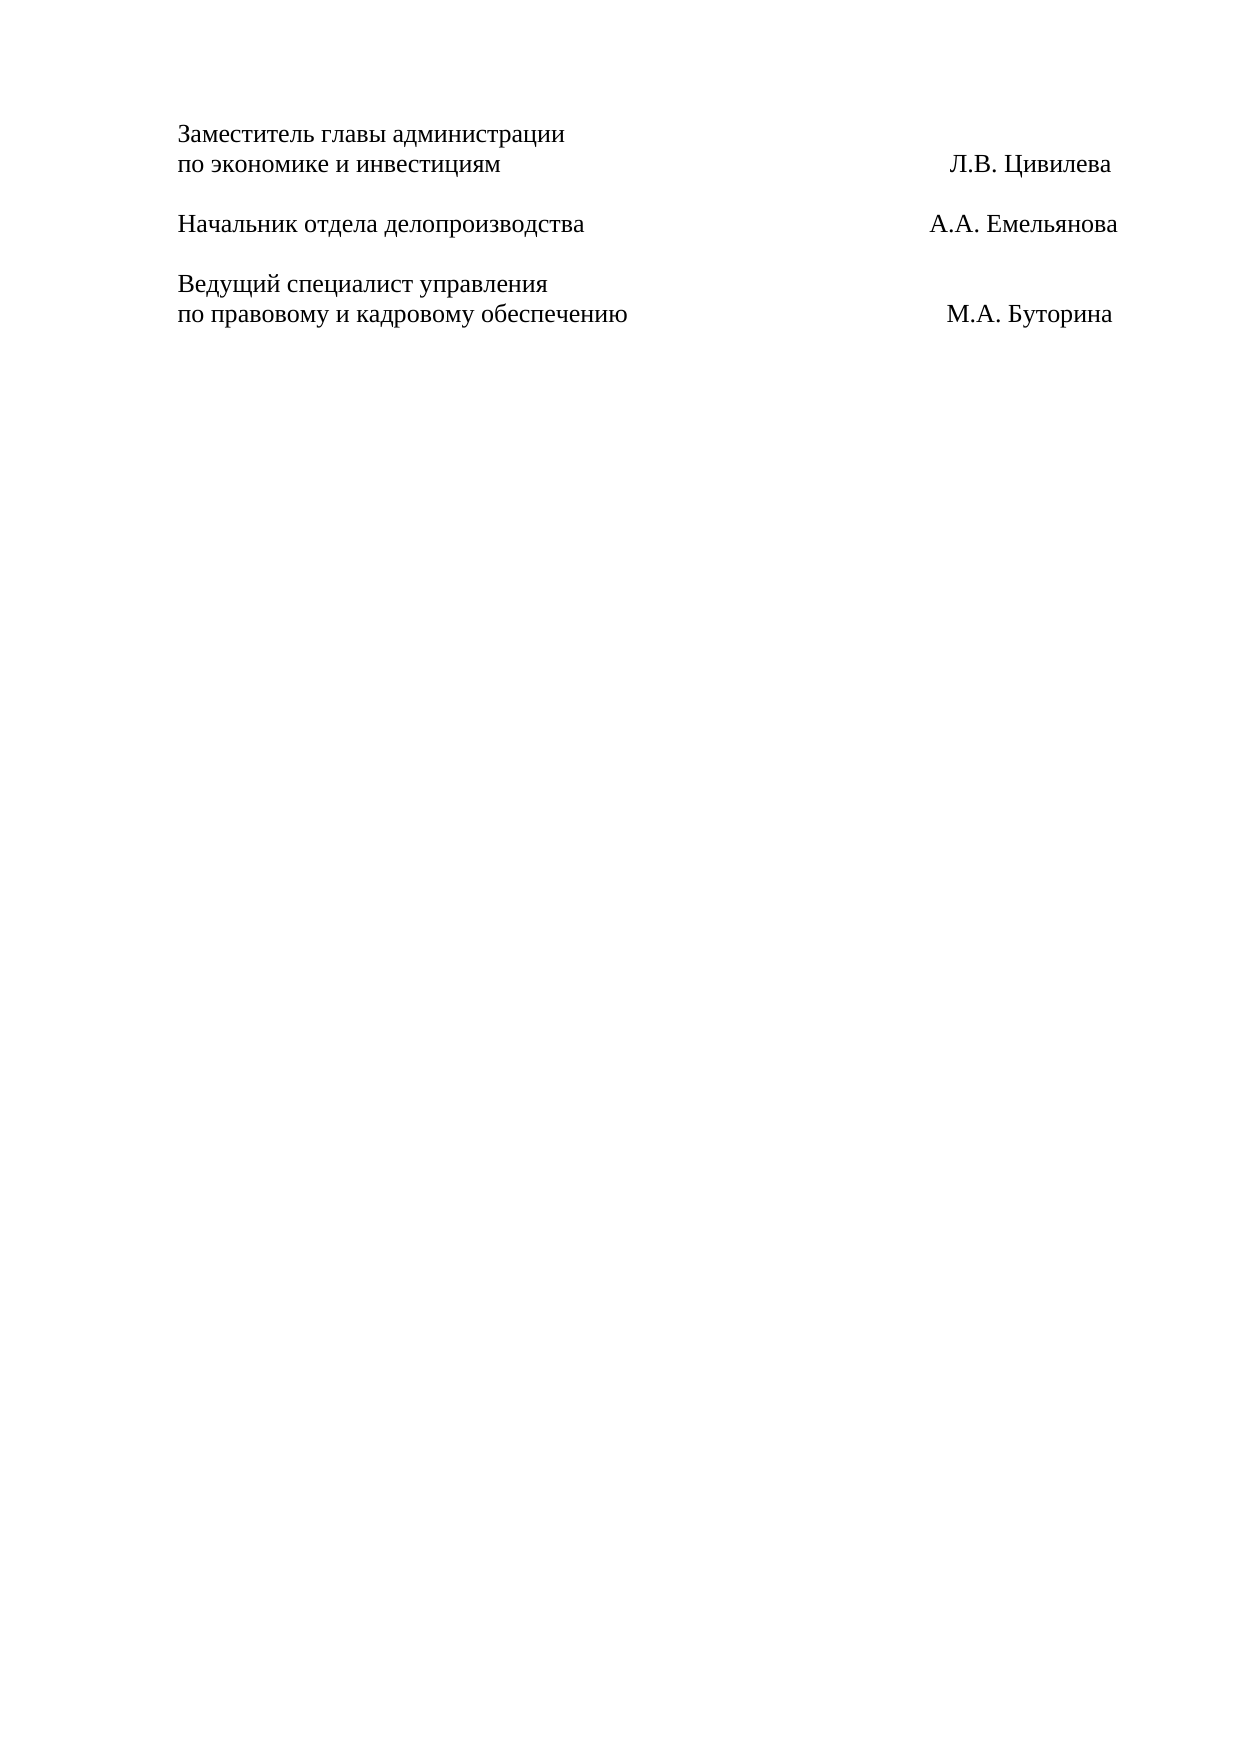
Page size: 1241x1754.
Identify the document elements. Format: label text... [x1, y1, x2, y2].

text по правовому и кадровому обеспечению М.А. Буторина [177, 298, 1122, 328]
text Начальник отдела делопроизводства А.А. Емельянова [177, 208, 1122, 238]
text Заместитель главы администрации [177, 118, 1122, 148]
text по экономике и инвестициям Л.В. Цивилева [177, 148, 1122, 178]
text Ведущий специалист управления [177, 268, 1122, 298]
